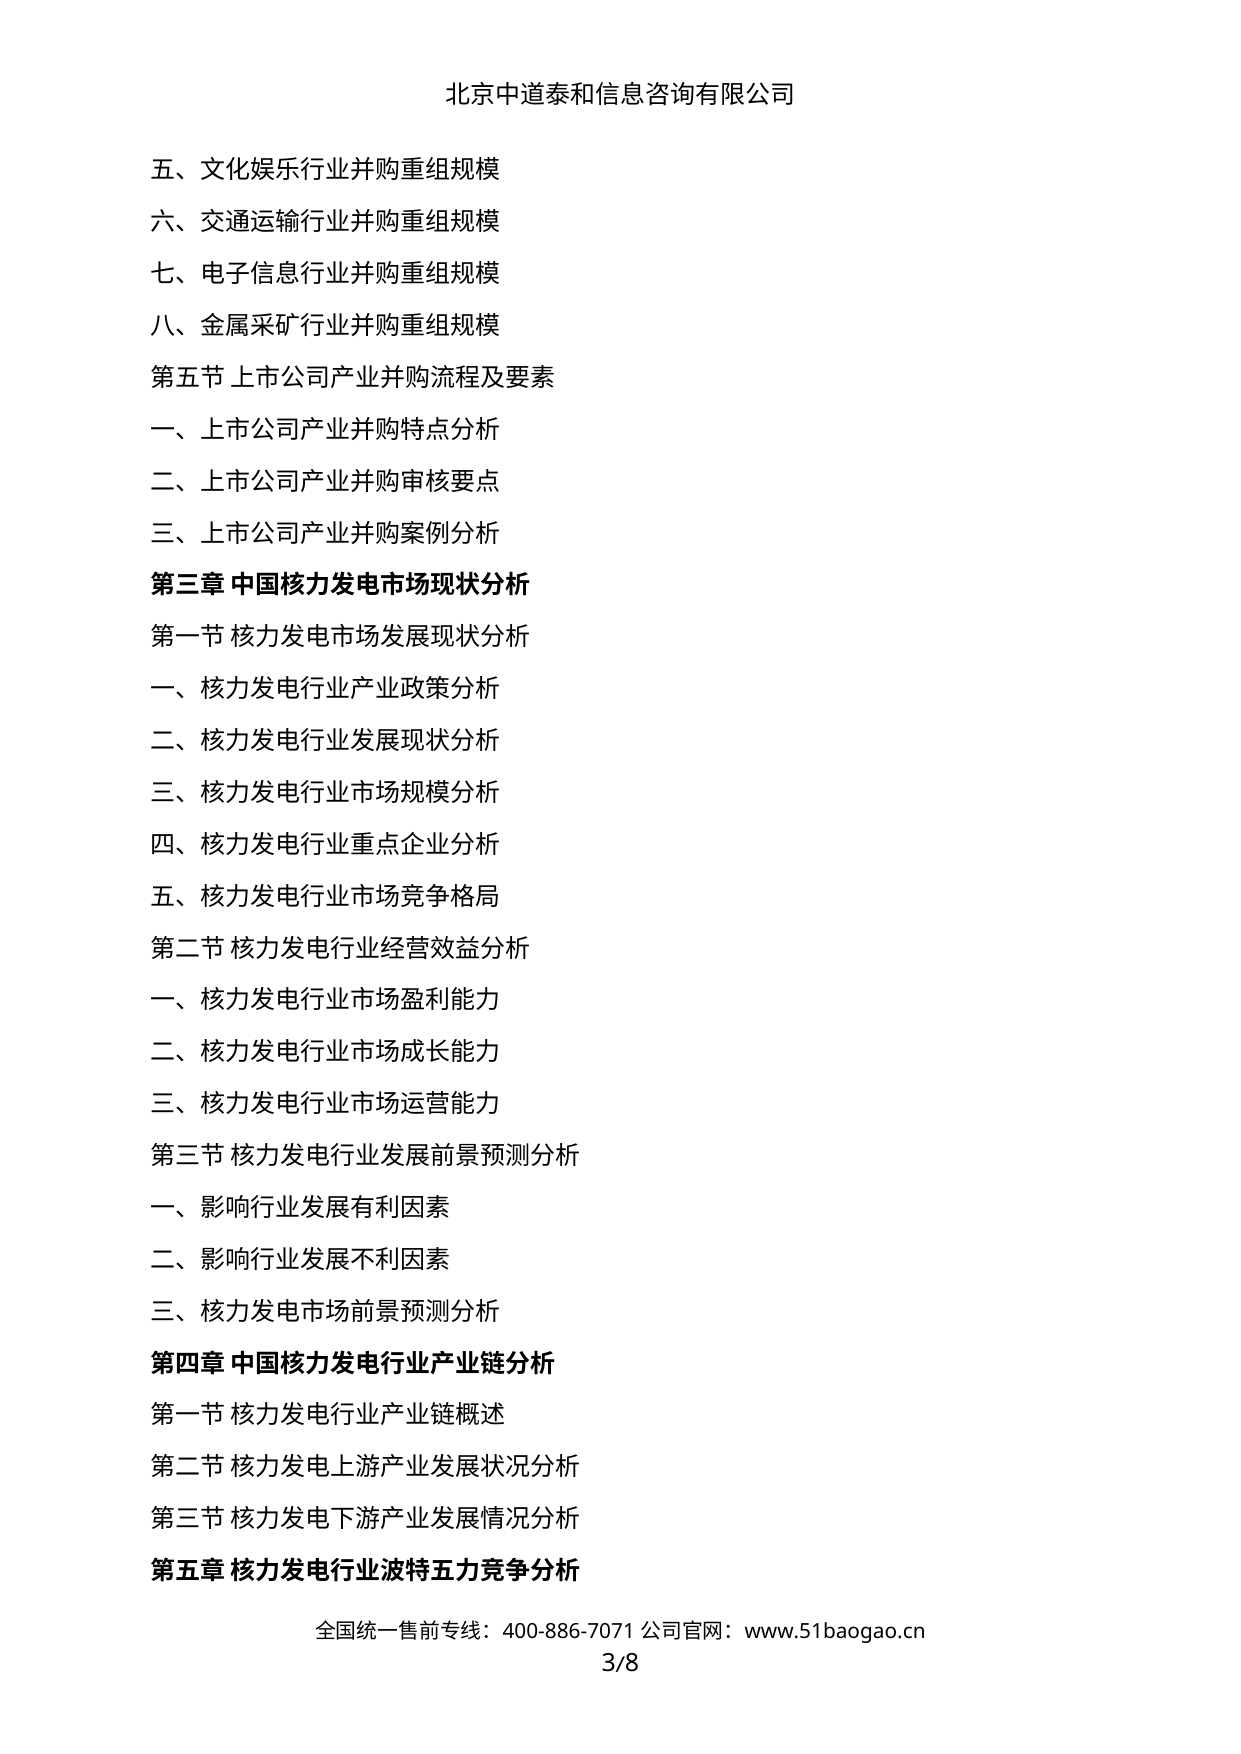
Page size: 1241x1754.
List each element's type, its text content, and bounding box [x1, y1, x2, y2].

text 一、影响行业发展有利因素 [150, 1187, 1090, 1224]
text 第五节 上市公司产业并购流程及要素 [150, 357, 1090, 394]
text 二、核力发电行业市场成长能力 [150, 1032, 1090, 1068]
text 四、核力发电行业重点企业分析 [150, 824, 1090, 861]
text 二、核力发电行业发展现状分析 [150, 721, 1090, 757]
text 二、上市公司产业并购审核要点 [150, 461, 1090, 497]
text 第四章 中国核力发电行业产业链分析 [150, 1343, 1090, 1379]
text 第二节 核力发电行业经营效益分析 [150, 928, 1090, 964]
text 八、金属采矿行业并购重组规模 [150, 306, 1090, 342]
text 三、核力发电市场前景预测分析 [150, 1291, 1090, 1327]
text 二、影响行业发展不利因素 [150, 1239, 1090, 1276]
text 七、电子信息行业并购重组规模 [150, 254, 1090, 290]
text 第二节 核力发电上游产业发展状况分析 [150, 1447, 1090, 1483]
text 一、核力发电行业市场盈利能力 [150, 980, 1090, 1016]
text 第三节 核力发电下游产业发展情况分析 [150, 1499, 1090, 1535]
text 五、核力发电行业市场竞争格局 [150, 876, 1090, 912]
text 第一节 核力发电市场发展现状分析 [150, 617, 1090, 653]
text 第三章 中国核力发电市场现状分析 [150, 565, 1090, 601]
text 第一节 核力发电行业产业链概述 [150, 1395, 1090, 1431]
text 一、核力发电行业产业政策分析 [150, 669, 1090, 705]
text 第五章 核力发电行业波特五力竞争分析 [150, 1551, 1090, 1587]
text 五、文化娱乐行业并购重组规模 [150, 150, 1090, 186]
text 三、核力发电行业市场规模分析 [150, 772, 1090, 809]
text 三、上市公司产业并购案例分析 [150, 513, 1090, 549]
text 第三节 核力发电行业发展前景预测分析 [150, 1136, 1090, 1172]
text 六、交通运输行业并购重组规模 [150, 202, 1090, 238]
text 一、上市公司产业并购特点分析 [150, 409, 1090, 446]
text 三、核力发电行业市场运营能力 [150, 1084, 1090, 1120]
